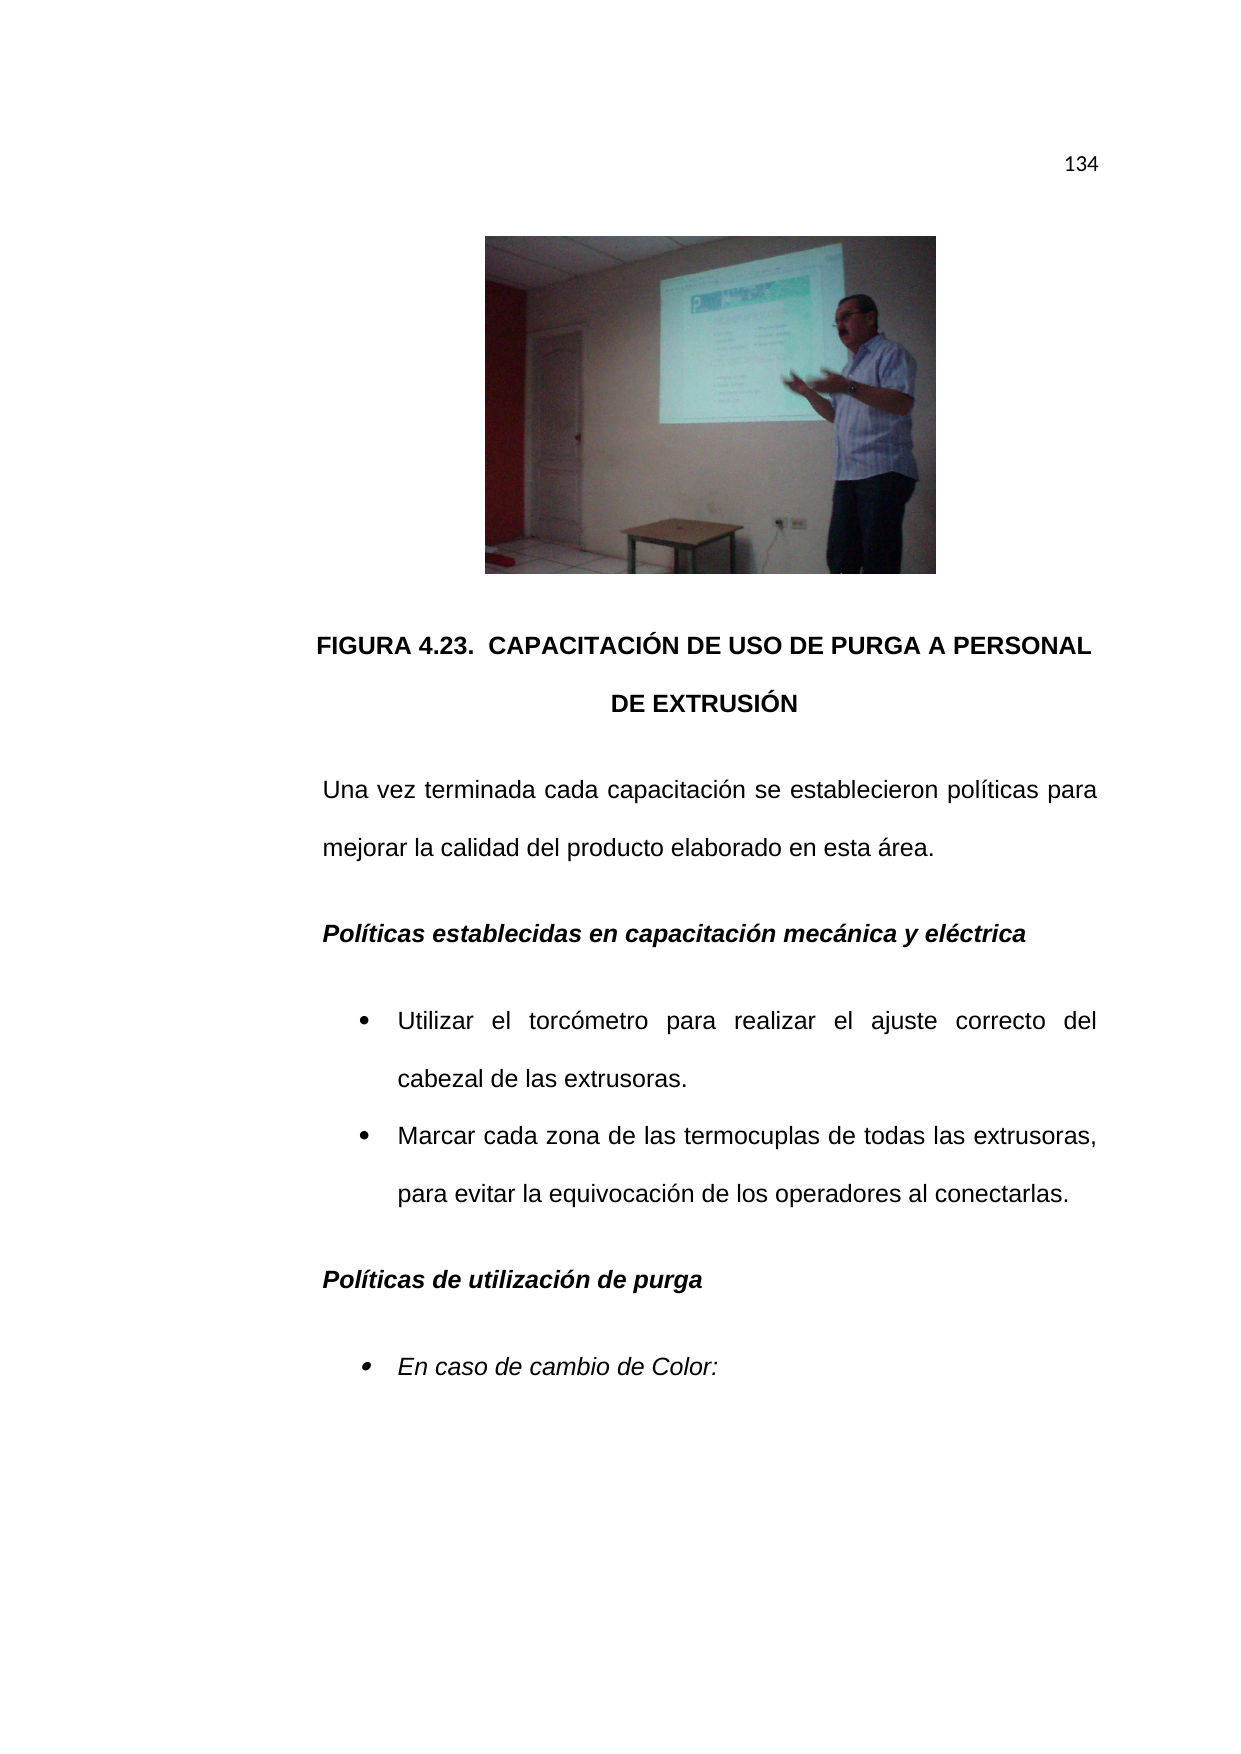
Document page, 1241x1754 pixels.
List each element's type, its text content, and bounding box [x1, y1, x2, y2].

list En caso de cambio de Color: [360, 1352, 1098, 1381]
text Una vez terminada cada capacitación se establecieron políticas para mejorar la calidad del producto elaborado en esta área. [322, 775, 1098, 861]
picture [485, 236, 936, 574]
text Políticas establecidas en capacitación mecánica y eléctrica [322, 919, 1098, 948]
text FIGURA 4.23. CAPACITACIÓN DE USO DE PURGA A PERSONAL DE EXTRUSIÓN [310, 631, 1098, 717]
list Utilizar el torcómetro para realizar el ajuste correcto del cabezal de las extrusoras. [360, 1006, 1098, 1092]
list Marcar cada zona de las termocuplas de todas las extrusoras, para evitar la equivocación de los operadores al conectarlas. [360, 1121, 1098, 1207]
text Políticas de utilización de purga [322, 1265, 1098, 1294]
